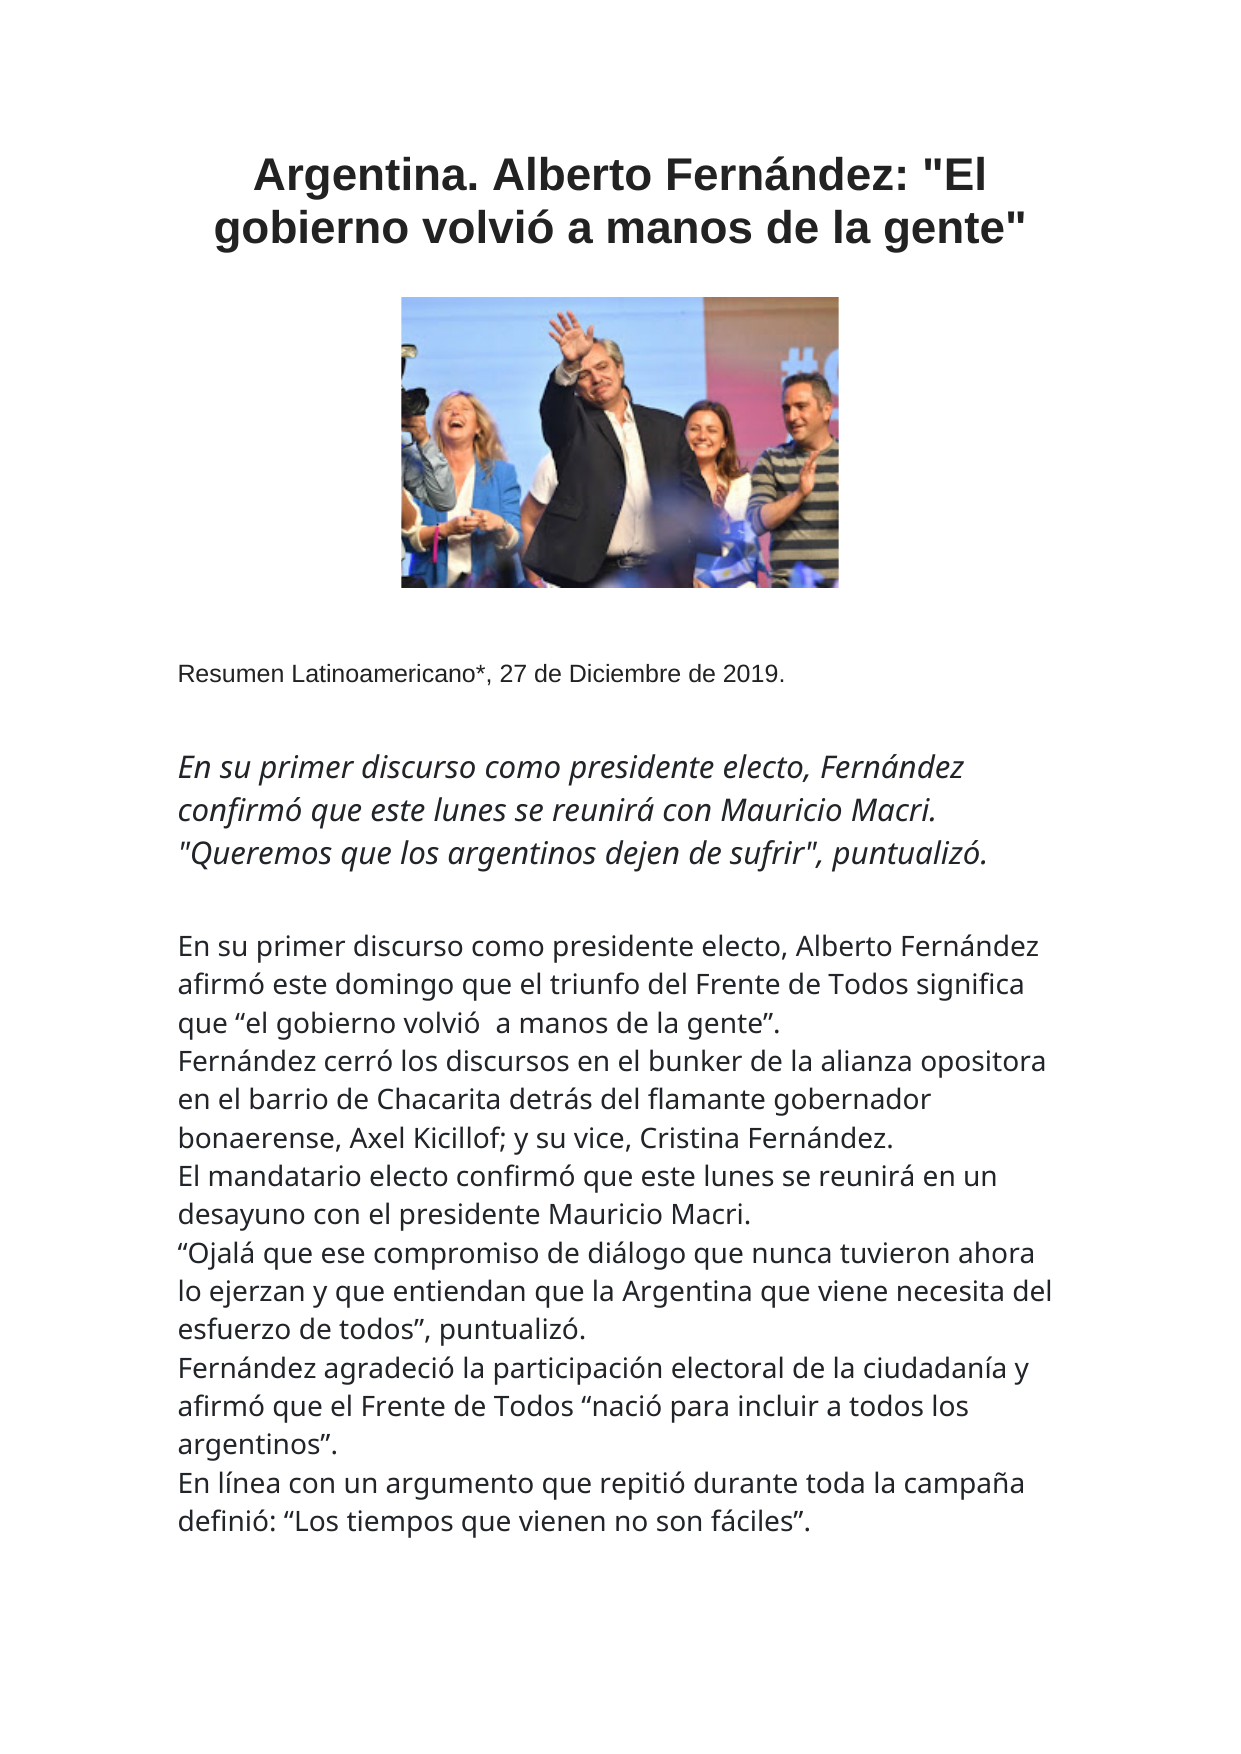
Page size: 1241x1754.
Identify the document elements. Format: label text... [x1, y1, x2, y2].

text Fernández agradeció la participación electoral de la ciudadanía y afirmó que el Frente de Todos “nació para incluir a todos los argentinos”. [177, 1348, 1063, 1463]
text Fernández cerró los discursos en el bunker de la alianza opositora en el barrio de Chacarita detrás del flamante gobernador bonaerense, Axel Kicillof; y su vice, Cristina Fernández. [177, 1041, 1063, 1156]
text Resumen Latinoamericano*, 27 de Diciembre de 2019. En su primer discurso como presidente electo, Fernández confirmó que este lunes se reunirá con Mauricio Macri. "Queremos que los argentinos dejen de sufrir", puntualizó. [177, 588, 1063, 901]
text Argentina. Alberto Fernández: "El gobierno volvió a manos de la gente" [177, 148, 1063, 253]
text El mandatario electo confirmó que este lunes se reunirá en un desayuno con el presidente Mauricio Macri. [177, 1156, 1063, 1233]
text En línea con un argumento que repitió durante toda la campaña definió: “Los tiempos que vienen no son fáciles”. [177, 1463, 1063, 1540]
text En su primer discurso como presidente electo, Alberto Fernández afirmó este domingo que el triunfo del Frente de Todos significa que “el gobierno volvió a manos de la gente”. [177, 926, 1063, 1041]
text “Ojalá que ese compromiso de diálogo que nunca tuvieron ahora lo ejerzan y que entiendan que la Argentina que viene necesita del esfuerzo de todos”, puntualizó. [177, 1233, 1063, 1348]
picture [401, 297, 839, 588]
